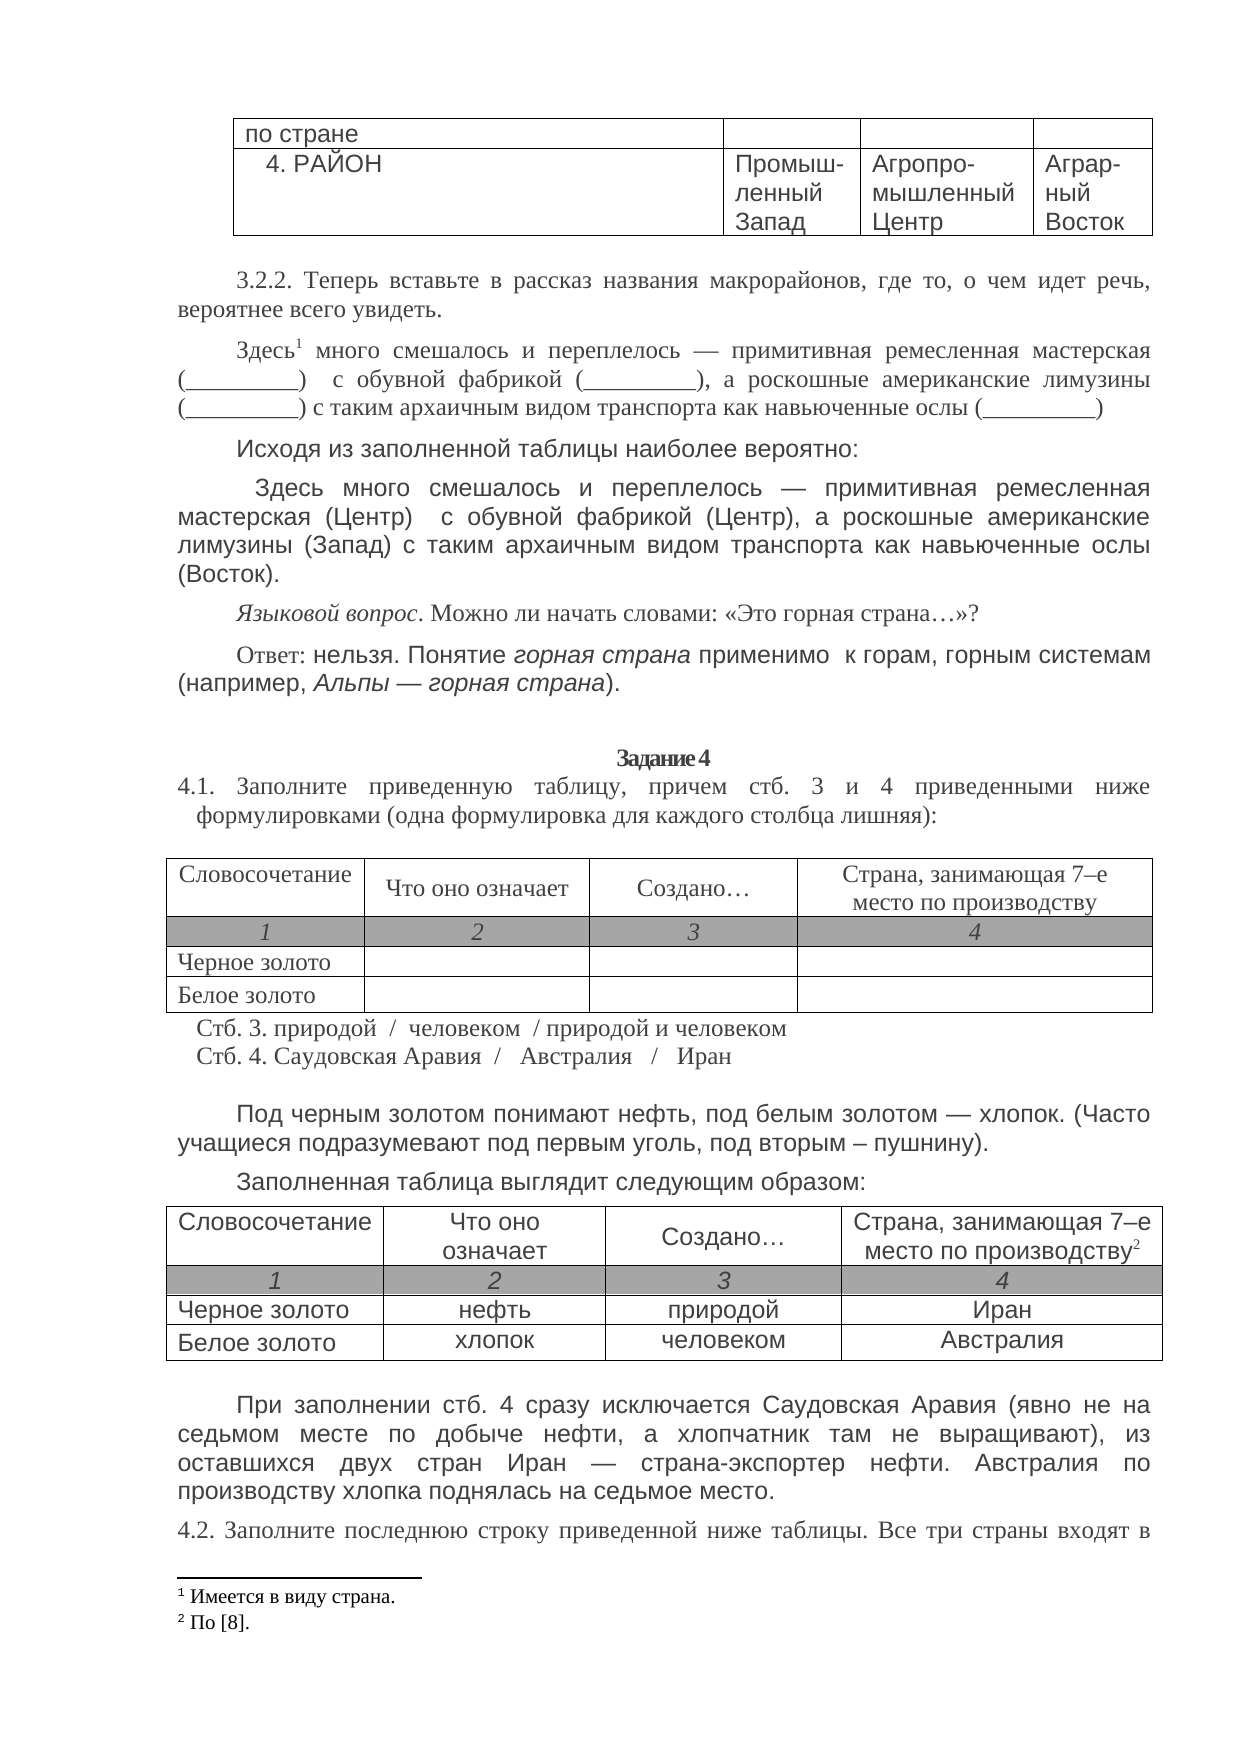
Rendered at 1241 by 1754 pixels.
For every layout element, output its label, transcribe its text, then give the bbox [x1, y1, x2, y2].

table_cell Черное золото [167, 947, 364, 976]
table_cell 24 [861, 119, 1033, 148]
table_cell Черное золото [167, 1296, 383, 1324]
text Стб. 4. Саудовская Аравия / Австралия / Иран [196, 1041, 1152, 1070]
text 4.1. Заполните приведенную таблицу, причем стб. 3 и 4 приведенными ниже формулировками (одна формулировка для каждого столбца лишняя): [177, 771, 1152, 829]
table_cell 4. РАЙОН [234, 149, 723, 235]
text Задание 4 [177, 743, 1152, 771]
table_header Что оно означает [384, 1207, 605, 1265]
text Здесь много смешалось и переплелось — примитивная ремесленная мастерская (_________) с обувной фабрикой (_________), а роскошные американские лимузины (_________) с таким архаичным видом транспорта как навьюченные ослы (_________) [177, 335, 1152, 421]
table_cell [234, 119, 723, 148]
table_cell природой [606, 1296, 841, 1324]
text Заполненная таблица выглядит следующим образом: [177, 1167, 1152, 1196]
text При заполнении стб. 4 сразу исключается Саудовская Аравия (явно не на седьмом месте по добыче нефти, а хлопчатник там не выращивают), из оставшихся двух стран Иран — страна-экспортер нефти. Австралия по производству хлопка поднялась на седьмое место. [177, 1390, 1152, 1505]
table_cell 69 [724, 119, 860, 148]
table_header Словосочетание [167, 859, 364, 916]
table_header Страна, занимающая 7–е место по производству [798, 859, 1152, 916]
table_cell Австралия [842, 1325, 1162, 1360]
text Языковой вопрос. Можно ли начать словами: «Это горная страна…»? [177, 598, 1152, 627]
text 3.2.2. Теперь вставьте в рассказ названия макрорайонов, где то, о чем идет речь, вероятнее всего увидеть. [177, 265, 1152, 322]
table_cell 2 [384, 1266, 605, 1294]
table_cell 7 [1034, 119, 1152, 148]
table_header Словосочетание [167, 1207, 383, 1265]
table_cell Агропро-мышленный Центр [861, 149, 1033, 235]
table_cell человеком [606, 1325, 841, 1360]
table_cell нефть [384, 1296, 605, 1324]
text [177, 1515, 1152, 1544]
text Под черным золотом понимают нефть, под белым золотом — хлопок. (Часто учащиеся подразумевают под первым уголь, под вторым – пушнину). [177, 1099, 1152, 1156]
table_cell Иран [842, 1296, 1162, 1324]
table_cell [365, 947, 589, 976]
table_cell [590, 977, 797, 1012]
table_cell Белое золото [167, 977, 364, 1012]
table_header Создано… [606, 1207, 841, 1265]
text Здесь много смешалось и переплелось — примитивная ремесленная мастерская (Центр) с обувной фабрикой (Центр), а роскошные американские лимузины (Запад) с таким архаичным видом транспорта как навьюченные ослы (Восток). [177, 473, 1152, 588]
table_cell Аграр- ный Восток [1034, 149, 1152, 235]
table_cell 1 [167, 917, 364, 946]
table_cell [798, 977, 1152, 1012]
table_header Создано… [590, 859, 797, 916]
table_cell 2 [365, 917, 589, 946]
table_cell Промыш- ленный Запад [724, 149, 860, 235]
table_cell 4 [842, 1266, 1162, 1294]
text Ответ: нельзя. Понятие горная страна применимо к горам, горным системам (например, Альпы — горная страна). [177, 639, 1152, 697]
table_cell 3 [590, 917, 797, 946]
table_header Что оно означает [365, 859, 589, 916]
table_header Страна, занимающая 7–е место по производству [842, 1207, 1162, 1265]
table_cell [798, 947, 1152, 976]
table_cell 3 [606, 1266, 841, 1294]
table_cell хлопок [384, 1325, 605, 1360]
table_cell Белое золото [167, 1325, 383, 1360]
text Исходя из заполненной таблицы наиболее вероятно: [177, 434, 1152, 462]
table_cell 4 [798, 917, 1152, 946]
table_cell [590, 947, 797, 976]
table_cell 1 [167, 1266, 383, 1294]
table_cell [365, 977, 589, 1012]
text Стб. 3. природой / человеком / природой и человеком [196, 1013, 1152, 1041]
